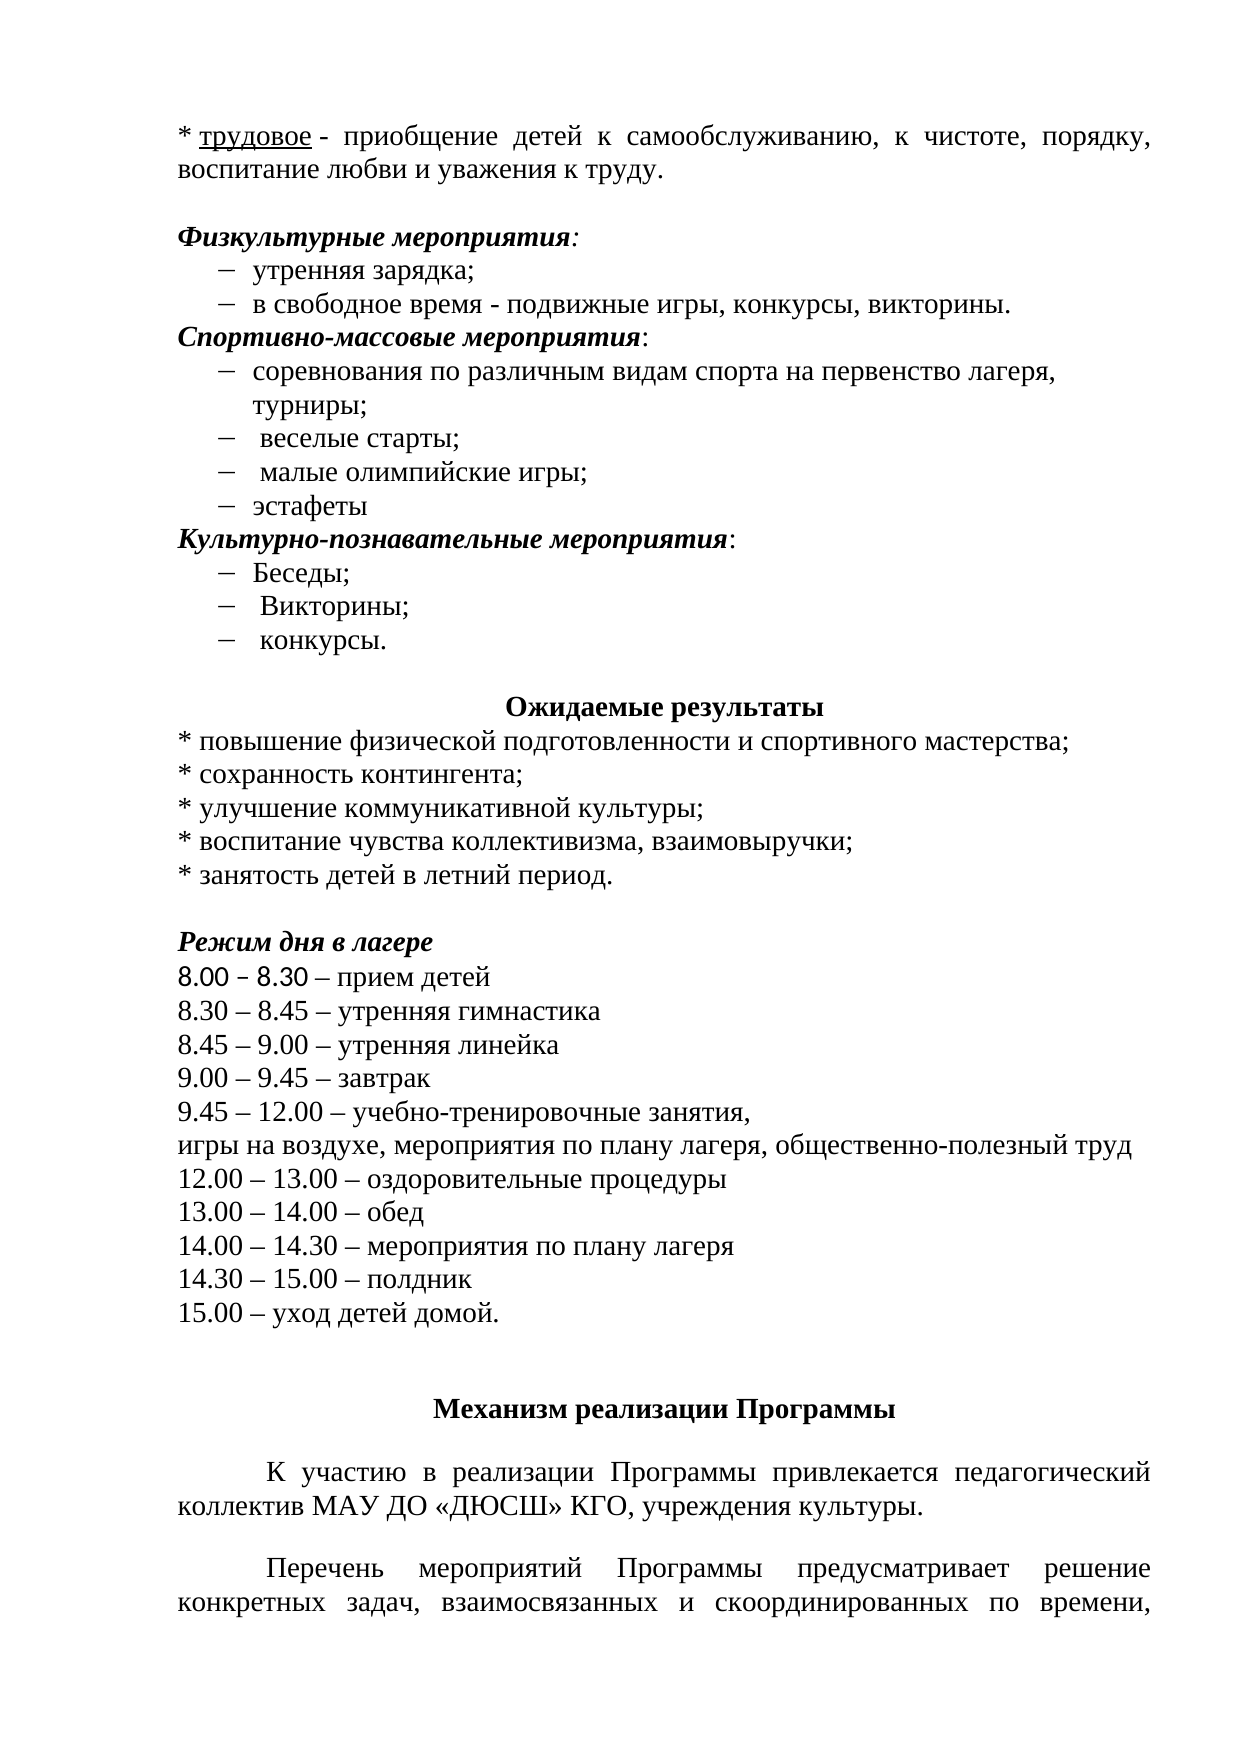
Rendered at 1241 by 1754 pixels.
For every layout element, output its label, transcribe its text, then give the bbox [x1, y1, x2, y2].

text * сохранность контингента; [177, 756, 1152, 790]
list в свободное время - подвижные игры, конкурсы, викторины. [215, 286, 1152, 319]
list утренняя зарядка; [215, 252, 1152, 286]
text 8.45 – 9.00 – утренняя линейка [177, 1027, 1152, 1060]
text 14.30 – 15.00 – полдник [177, 1262, 1152, 1295]
text 12.00 – 13.00 – оздоровительные процедуры [177, 1161, 1152, 1194]
list Беседы; [215, 555, 1152, 588]
text * улучшение коммуникативной культуры; [177, 790, 1152, 823]
text 15.00 – уход детей домой. [177, 1295, 1152, 1329]
text 9.00 – 9.45 – завтрак [177, 1060, 1152, 1094]
text Физкультурные мероприятия: [177, 219, 1152, 252]
text Режим дня в лагере [177, 924, 1152, 958]
text игры на воздухе, мероприятия по плану лагеря, общественно-полезный труд [177, 1127, 1152, 1161]
text 8.30 – 8.45 – утренняя гимнастика [177, 993, 1152, 1027]
text * трудовое - приобщение детей к самообслуживанию, к чистоте, порядку, воспитание любви и уважения к труду. [177, 118, 1152, 185]
list соревнования по различным видам спорта на первенство лагеря, турниры; [215, 353, 1152, 420]
list конкурсы. [215, 622, 1152, 656]
list Викторины; [215, 588, 1152, 622]
text Спортивно-массовые мероприятия: [177, 319, 1152, 353]
text 8.00 – 8.30 – прием детей [177, 958, 1152, 993]
text Культурно-познавательные мероприятия: [177, 521, 1152, 555]
text * занятость детей в летний период. [177, 857, 1152, 891]
list малые олимпийские игры; [215, 454, 1152, 488]
list эстафеты [215, 488, 1152, 521]
text 13.00 – 14.00 – обед [177, 1194, 1152, 1228]
text * воспитание чувства коллективизма, взаимовыручки; [177, 823, 1152, 857]
text Механизм реализации Программы [177, 1391, 1152, 1425]
text Ожидаемые результаты [177, 689, 1152, 723]
text 9.45 – 12.00 – учебно-тренировочные занятия, [177, 1094, 1152, 1127]
list веселые старты; [215, 420, 1152, 454]
text 14.00 – 14.30 – мероприятия по плану лагеря [177, 1228, 1152, 1262]
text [177, 1550, 1152, 1617]
text * повышение физической подготовленности и спортивного мастерства; [177, 723, 1152, 756]
text К участию в реализации Программы привлекается педагогический коллектив МАУ ДО «ДЮСШ» КГО, учреждения культуры. [177, 1454, 1152, 1521]
